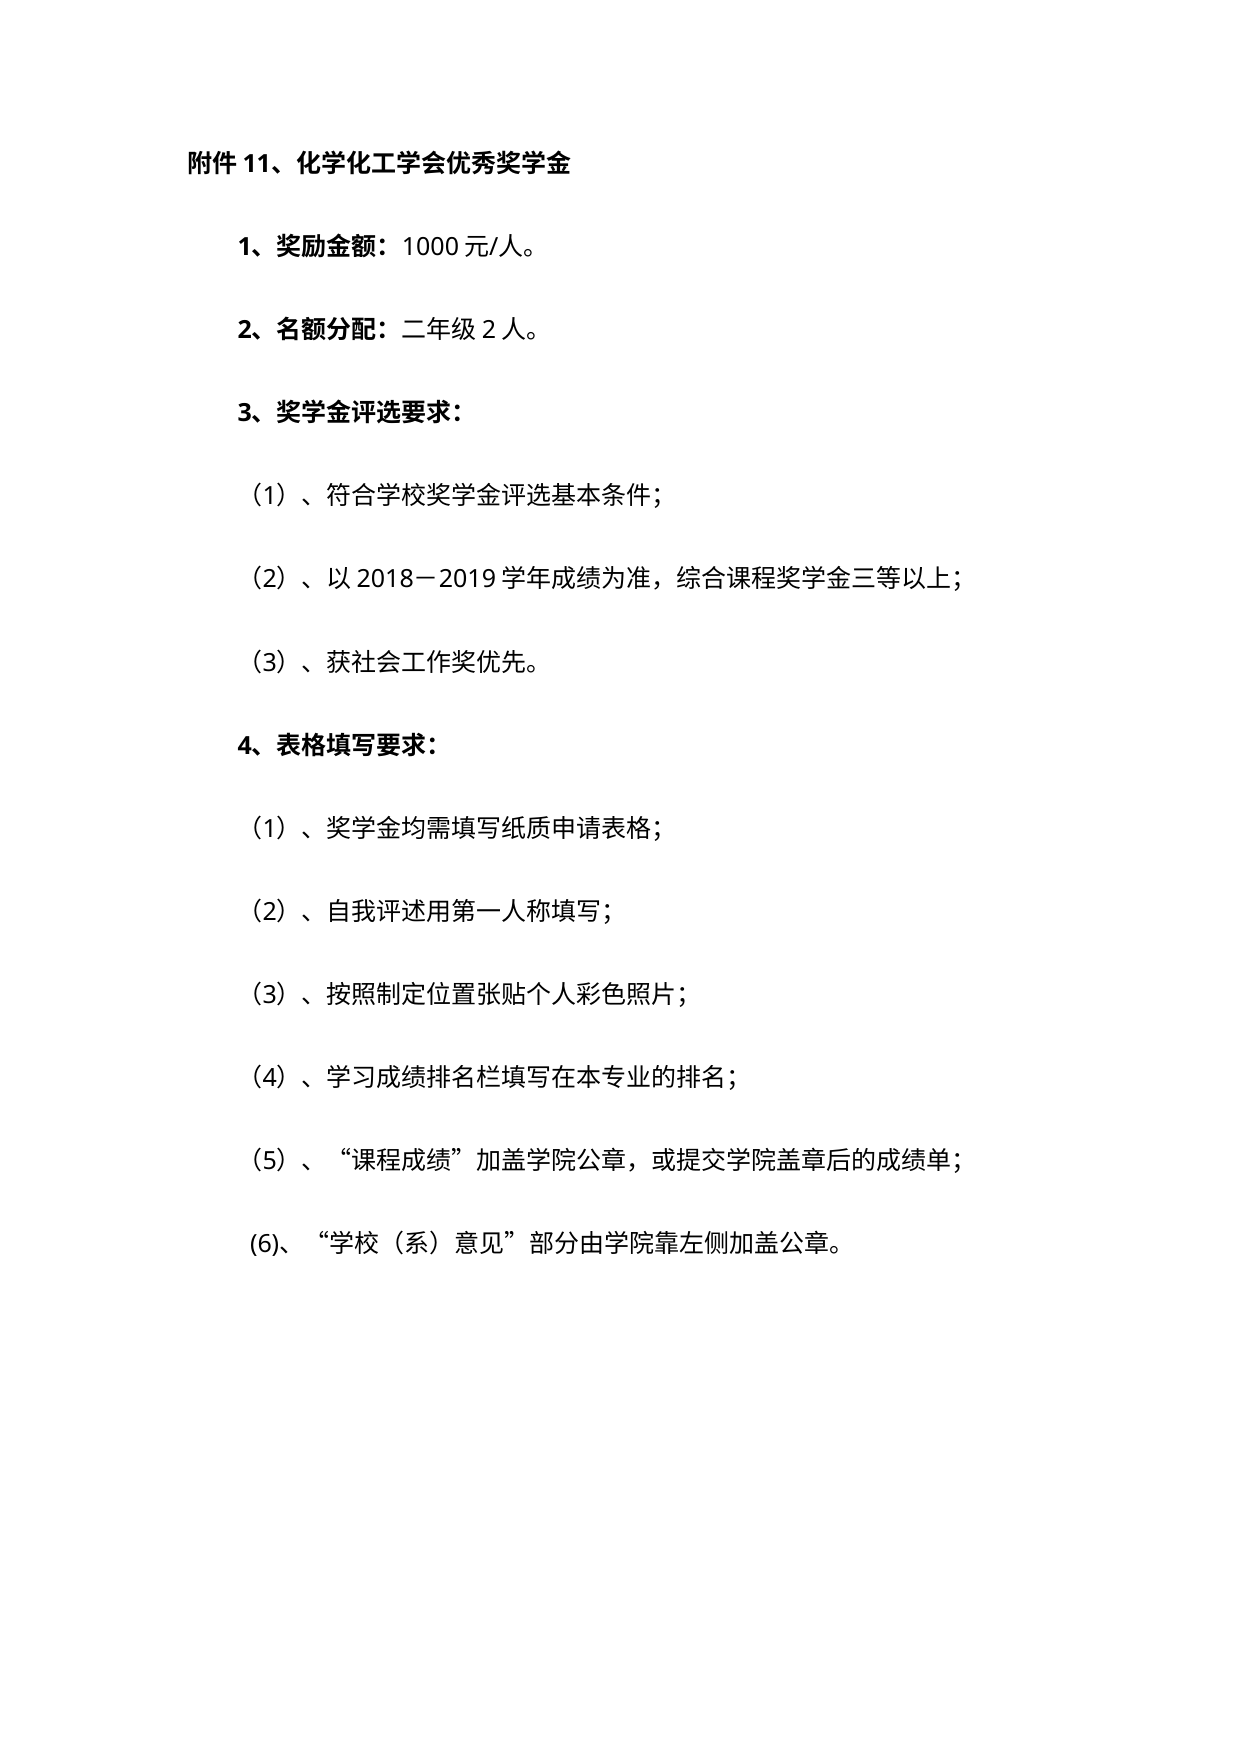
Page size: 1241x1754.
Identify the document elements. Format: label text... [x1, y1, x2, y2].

text （3）、按照制定位置张贴个人彩色照片； [237, 960, 1065, 1025]
text 3、奖学金评选要求： [187, 378, 1065, 443]
text （3）、获社会工作奖优先。 [187, 628, 1065, 693]
text （2）、以2018－2019学年成绩为准，综合课程奖学金三等以上； [187, 544, 1065, 609]
text （5）、“课程成绩”加盖学院公章，或提交学院盖章后的成绩单； [187, 1126, 1065, 1191]
text （2）、自我评述用第一人称填写； [187, 877, 1065, 942]
text 4、表格填写要求： [187, 711, 1065, 776]
text 1、奖励金额：1000元/人。 [187, 212, 1065, 277]
text （1）、符合学校奖学金评选基本条件； [187, 461, 1065, 526]
text (6)、“学校（系）意见”部分由学院靠左侧加盖公章。 [187, 1209, 1065, 1274]
text （4）、学习成绩排名栏填写在本专业的排名； [237, 1043, 1065, 1108]
text （1）、奖学金均需填写纸质申请表格； [237, 794, 1065, 859]
text 2、名额分配：二年级2人。 [187, 295, 1065, 360]
text 附件11、化学化工学会优秀奖学金 [187, 129, 1065, 194]
